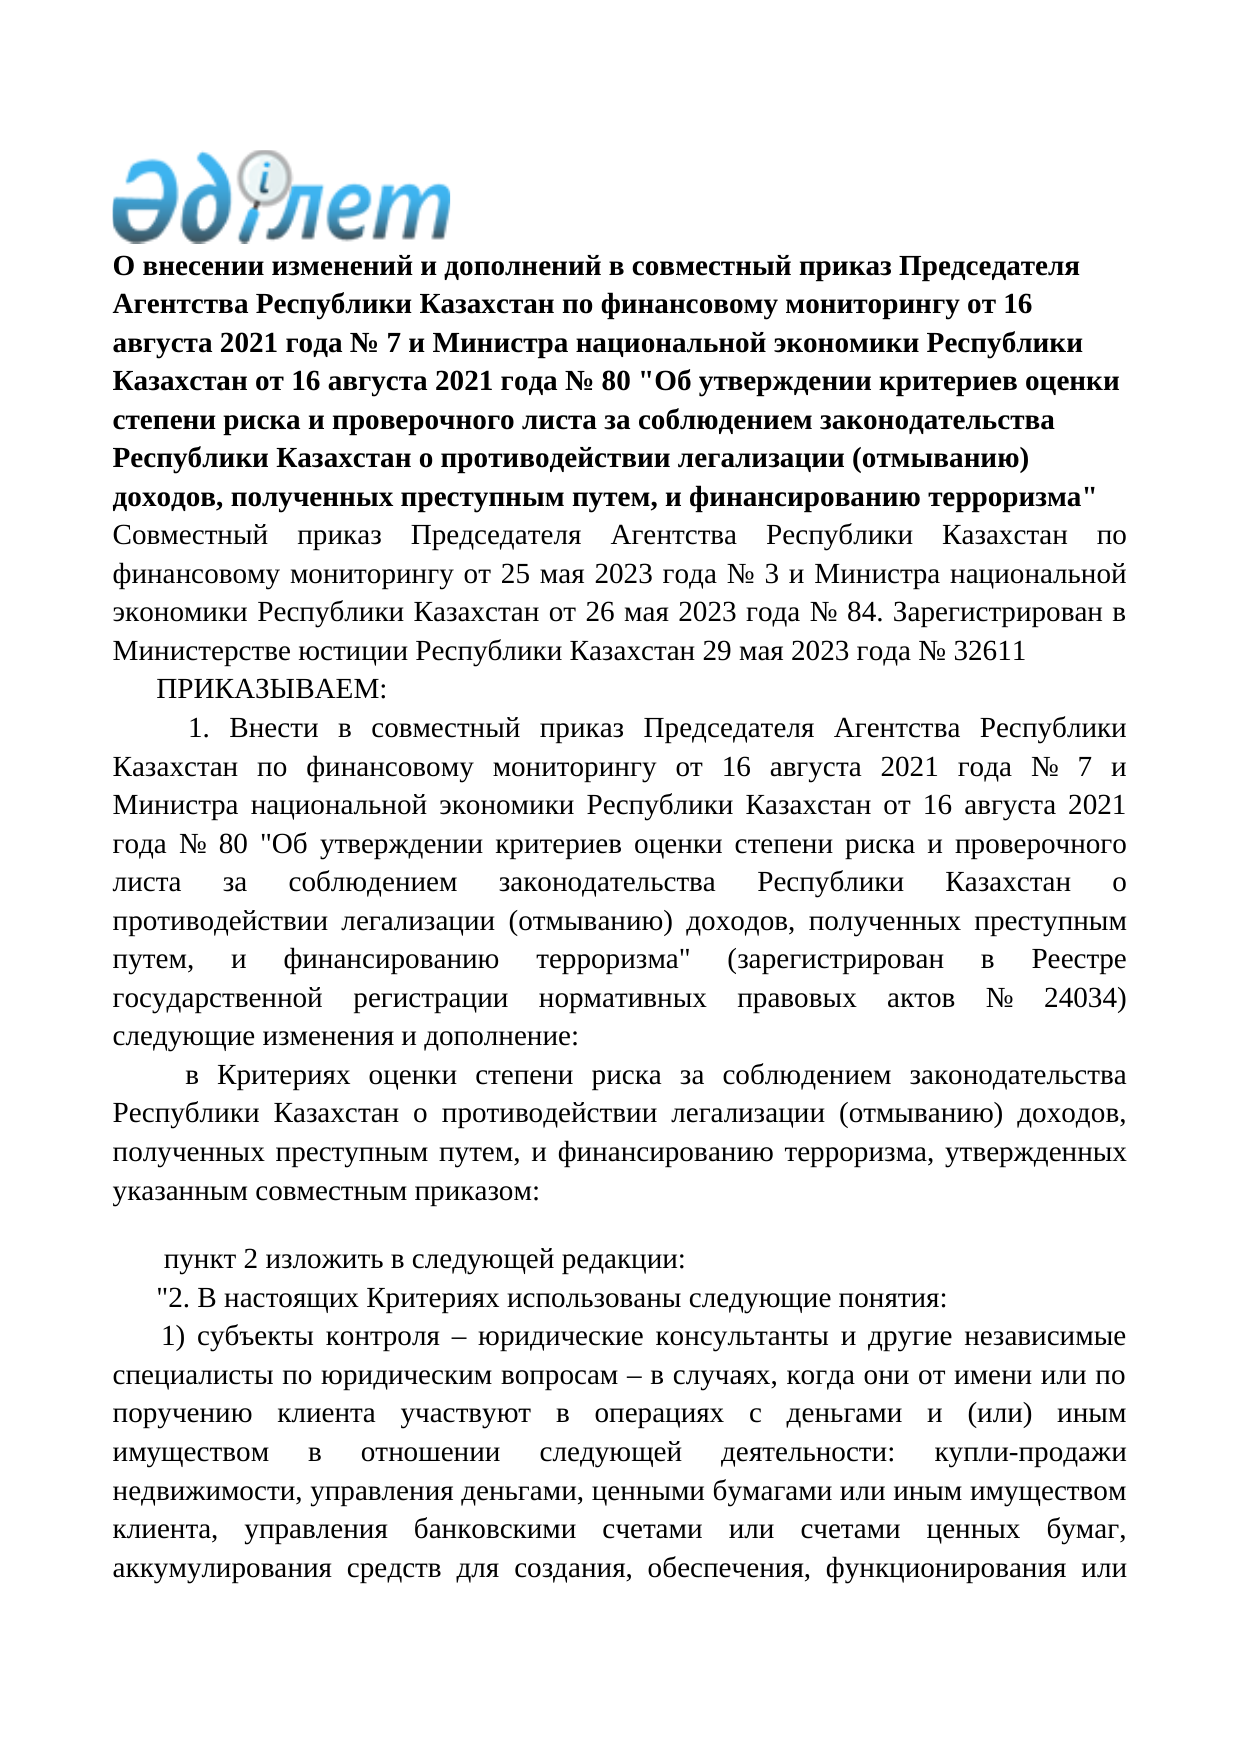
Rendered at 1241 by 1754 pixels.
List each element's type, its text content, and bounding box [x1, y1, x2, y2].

text "2. В настоящих Критериях использованы следующие понятия: [112, 1280, 1128, 1313]
text пункт 2 изложить в следующей редакции: [112, 1241, 1128, 1275]
text О внесении изменений и дополнений в совместный приказ Председателя Агентства Республики Казахстан по финансовому мониторингу от 16 августа 2021 года № 7 и Министра национальной экономики Республики Казахстан от 16 августа 2021 года № 80 "Об утверждении критериев оценки степени риска и проверочного листа за соблюдением законодательства Республики Казахстан о противодействии легализации (отмыванию) доходов, полученных преступным путем, и финансированию терроризма" [112, 248, 1128, 512]
text Совместный приказ Председателя Агентства Республики Казахстан по финансовому мониторингу от 25 мая 2023 года № 3 и Министра национальной экономики Республики Казахстан от 26 мая 2023 года № 84. Зарегистрирован в Министерстве юстиции Республики Казахстан 29 мая 2023 года № 32611 [112, 517, 1128, 667]
text 1. Внести в совместный приказ Председателя Агентства Республики Казахстан по финансовому мониторингу от 16 августа 2021 года № 7 и Министра национальной экономики Республики Казахстан от 16 августа 2021 года № 80 "Об утверждении критериев оценки степени риска и проверочного листа за соблюдением законодательства Республики Казахстан о противодействии легализации (отмыванию) доходов, полученных преступным путем, и финансированию терроризма" (зарегистрирован в Реестре государственной регистрации нормативных правовых актов № 24034) следующие изменения и дополнение: [112, 710, 1128, 1052]
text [112, 1318, 1128, 1583]
text в Критериях оценки степени риска за соблюдением законодательства Республики Казахстан о противодействии легализации (отмыванию) доходов, полученных преступным путем, и финансированию терроризма, утвержденных указанным совместным приказом: [112, 1057, 1128, 1206]
text ПРИКАЗЫВАЕМ: [112, 672, 1128, 705]
picture [112, 150, 451, 244]
